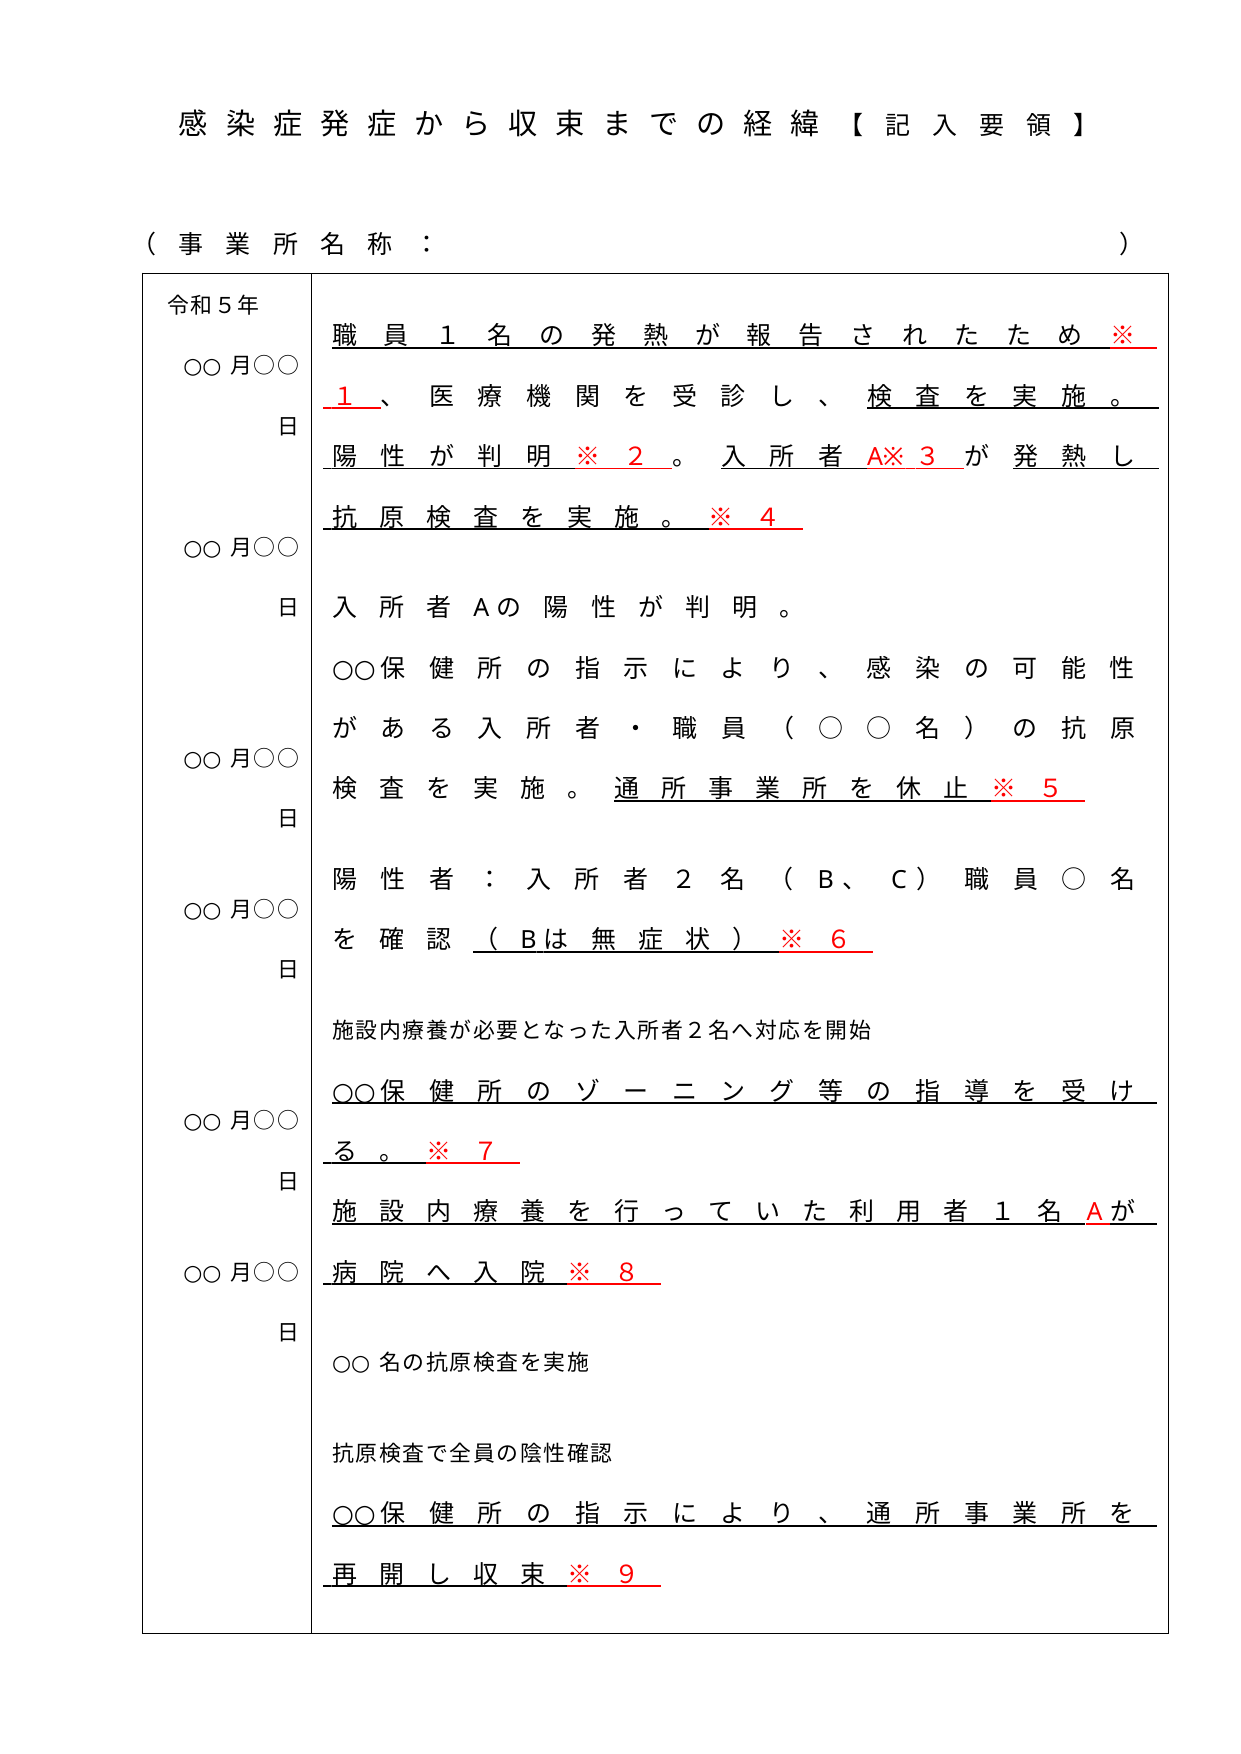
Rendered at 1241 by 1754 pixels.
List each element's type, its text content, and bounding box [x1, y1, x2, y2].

text 感染症発症から収束までの経緯【記入要領】 [120, 91, 1179, 152]
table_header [312, 274, 1168, 1633]
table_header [143, 274, 311, 1633]
text （事業所名称： ） [120, 212, 1179, 272]
